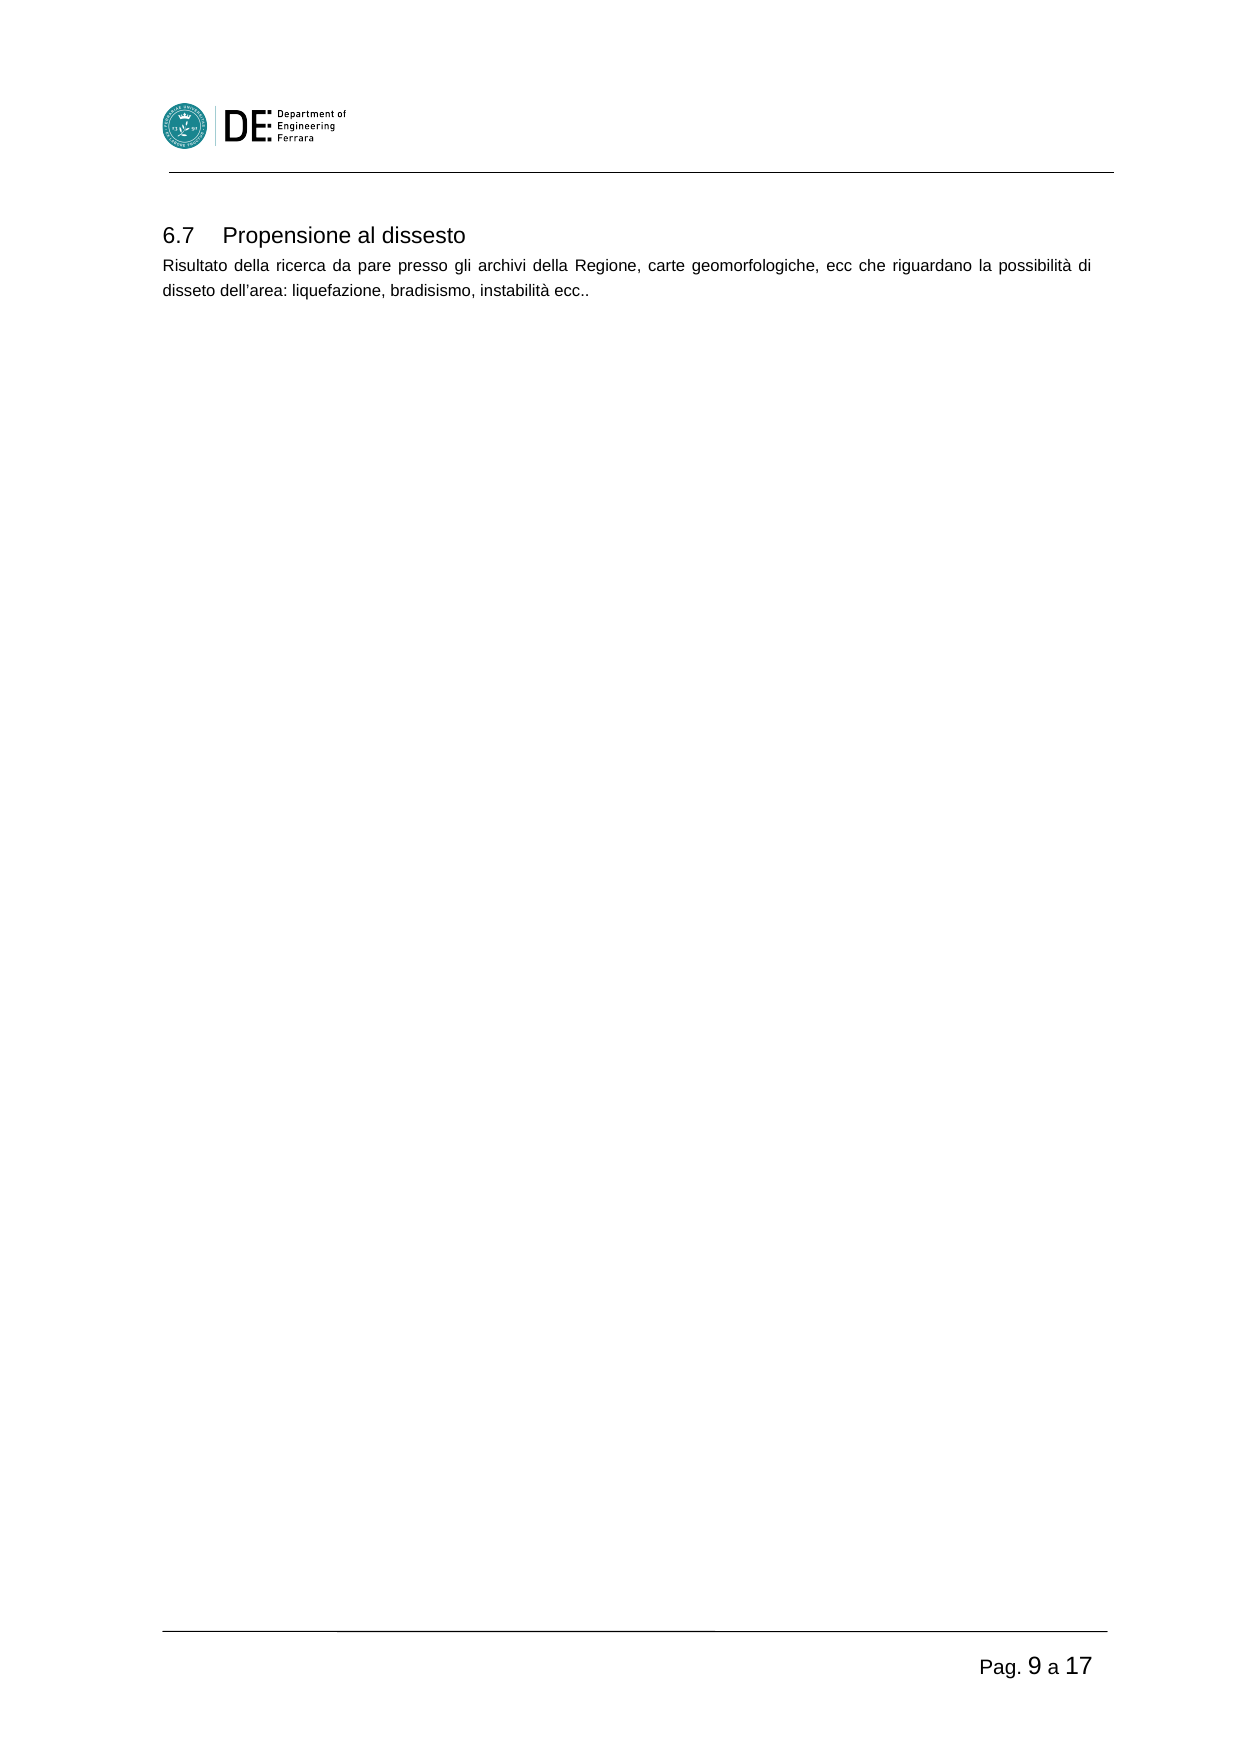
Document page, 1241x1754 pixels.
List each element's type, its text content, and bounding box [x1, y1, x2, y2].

text Risultato della ricerca da pare presso gli archivi della Regione, carte geomorfologiche, ecc che riguardano la possibilità di disseto dell’area: liquefazione, bradisismo, instabilità ecc.. [162, 256, 1092, 300]
picture [162, 103, 346, 149]
subtitle Propensione al dissesto [162, 222, 1092, 248]
